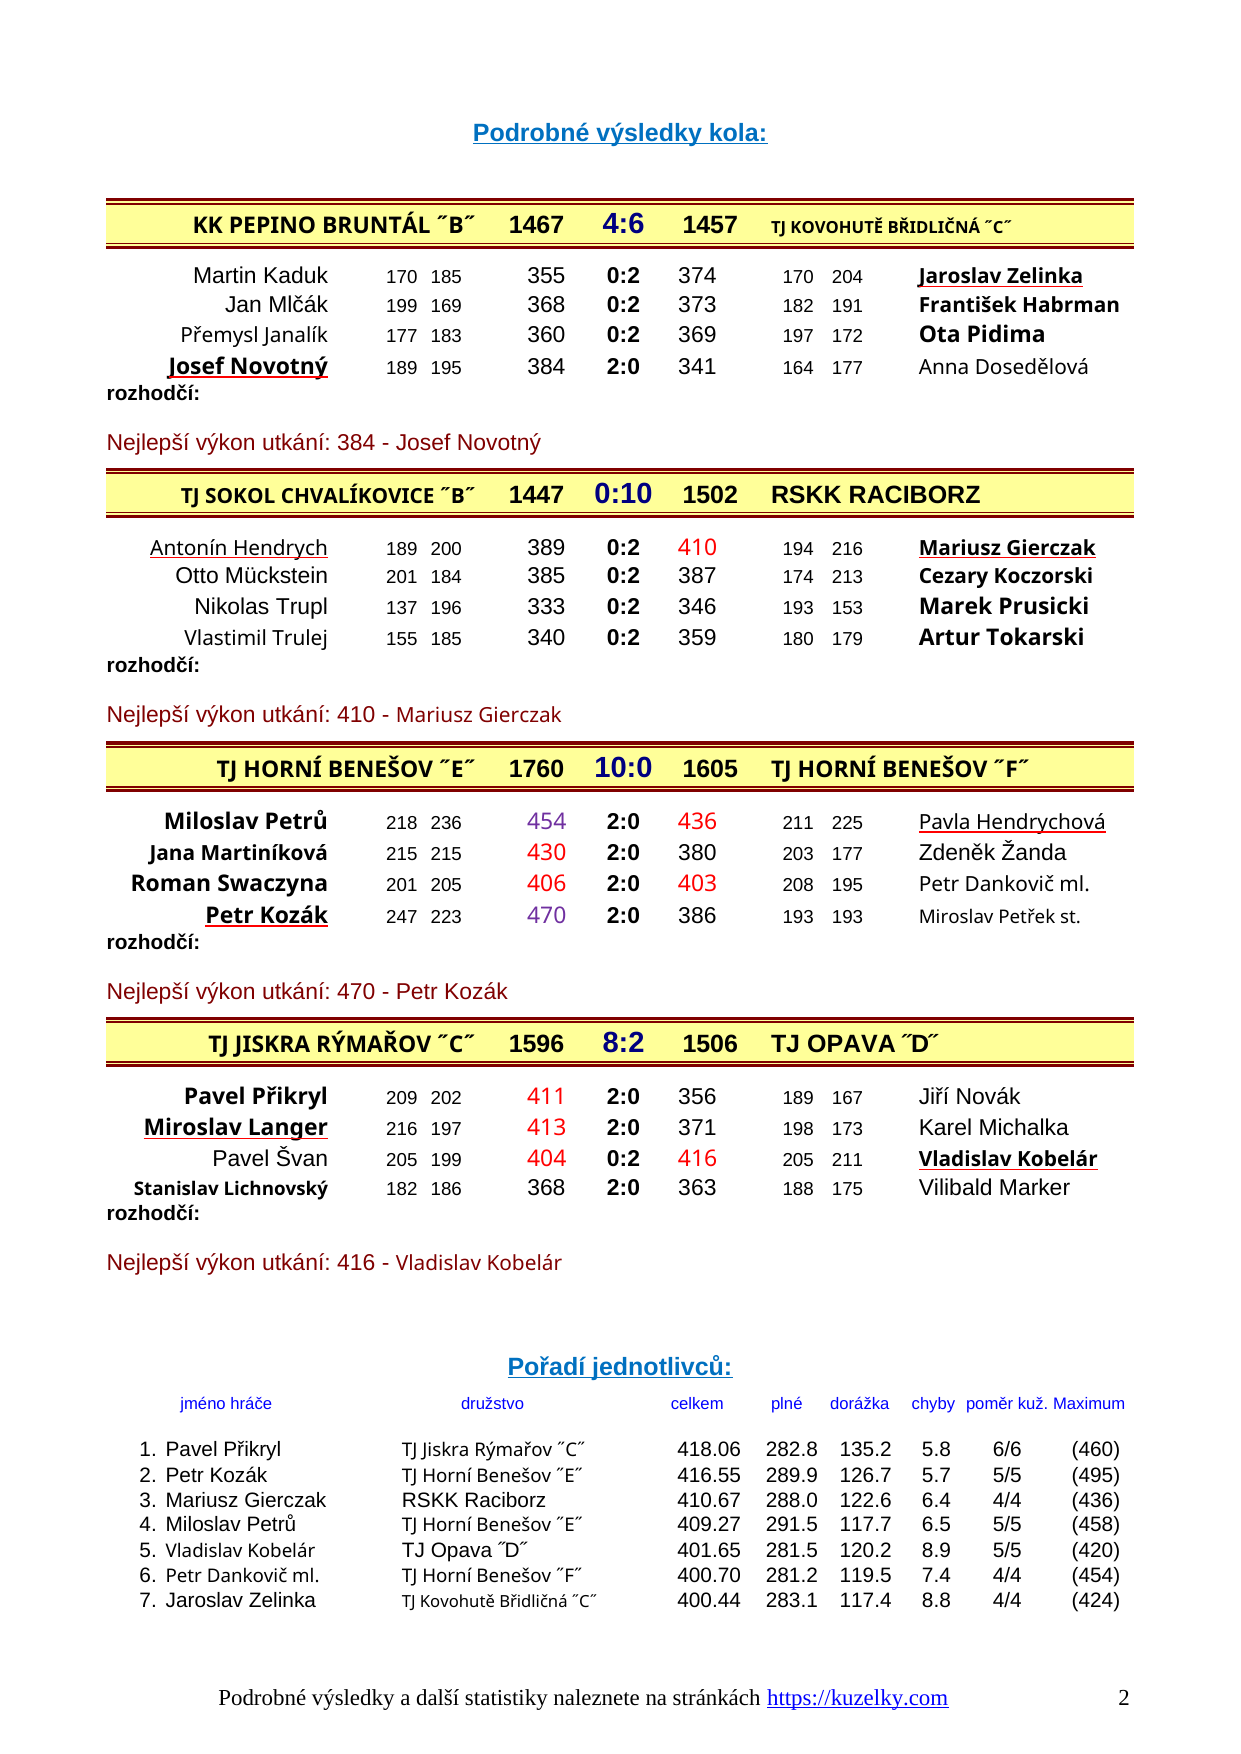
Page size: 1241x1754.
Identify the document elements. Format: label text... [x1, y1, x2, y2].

text TJ Sokol Chvalíkovice ˝B˝ 1447 0:10 1502 RSKK Raciborz [106, 474, 1134, 512]
text rozhodčí: [106, 381, 1134, 405]
text Nejlepší výkon utkání: 416 - Vladislav Kobelár [106, 1248, 1134, 1277]
text 1. Pavel Přikryl TJ Jiskra Rýmařov ˝C˝ 418.06 282.8 135.2 5.8 6/6 (460) [106, 1437, 1134, 1462]
text Nejlepší výkon utkání: 384 - Josef Novotný [106, 429, 1134, 455]
text rozhodčí: [106, 653, 1134, 677]
text Vlastimil Trulej 155 185 340 0:2 359 180 179 Artur Tokarski [106, 621, 1134, 653]
text 6. Petr Dankovič ml. TJ Horní Benešov ˝F˝ 400.70 281.2 119.5 7.4 4/4 (454) [106, 1563, 1134, 1588]
text Podrobné výsledky kola: [94, 118, 1145, 147]
text Pavel Přikryl 209 202 411 2:0 356 189 167 Jiří Novák [106, 1080, 1134, 1111]
text Otto Mückstein 201 184 385 0:2 387 174 213 Cezary Koczorski [106, 562, 1134, 590]
text TJ Horní Benešov ˝E˝ 1760 10:0 1605 TJ Horní Benešov ˝F˝ [106, 748, 1134, 786]
text Roman Swaczyna 201 205 406 2:0 403 208 195 Petr Dankovič ml. [106, 867, 1134, 898]
text TJ Jiskra Rýmařov ˝C˝ 1596 8:2 1506 TJ Opava ˝D˝ [106, 1023, 1134, 1061]
text 2. Petr Kozák TJ Horní Benešov ˝E˝ 416.55 289.9 126.7 5.7 5/5 (495) [106, 1462, 1134, 1488]
text Pavel Švan 205 199 404 0:2 416 205 211 Vladislav Kobelár [106, 1142, 1134, 1174]
text Nejlepší výkon utkání: 470 - Petr Kozák [106, 978, 1134, 1004]
text Nejlepší výkon utkání: 410 - Mariusz Gierczak [106, 701, 1134, 729]
text 7. Jaroslav Zelinka TJ Kovohutě Břidličná ˝C˝ 400.44 283.1 117.4 8.8 4/4 (424) [106, 1588, 1134, 1613]
text rozhodčí: [106, 1201, 1134, 1224]
text 5. Vladislav Kobelár TJ Opava ˝D˝ 401.65 281.5 120.2 8.9 5/5 (420) [106, 1537, 1134, 1563]
text 4. Miloslav Petrů TJ Horní Benešov ˝E˝ 409.27 291.5 117.7 6.5 5/5 (458) [106, 1512, 1134, 1537]
text 3. Mariusz Gierczak RSKK Raciborz 410.67 288.0 122.6 6.4 4/4 (436) [106, 1488, 1134, 1512]
text Josef Novotný 189 195 384 2:0 341 164 177 Anna Dosedělová [106, 350, 1134, 381]
text jméno hráče družstvo celkem plné dorážka chyby poměr kuž. Maximum [106, 1393, 1134, 1413]
text rozhodčí: [106, 930, 1134, 954]
text Stanislav Lichnovský 182 186 368 2:0 363 188 175 Vilibald Marker [106, 1174, 1134, 1201]
text Miroslav Langer 216 197 413 2:0 371 198 173 Karel Michalka [106, 1111, 1134, 1142]
text Jana Martiníková 215 215 430 2:0 380 203 177 Zdeněk Žanda [106, 836, 1134, 867]
text KK PEPINO Bruntál ˝B˝ 1467 4:6 1457 TJ Kovohutě Břidličná ˝C˝ [106, 205, 1134, 243]
text Antonín Hendrych 189 200 389 0:2 410 194 216 Mariusz Gierczak [106, 530, 1134, 562]
text Petr Kozák 247 223 470 2:0 386 193 193 Miroslav Petřek st. [106, 898, 1134, 930]
text Pořadí jednotlivců: [94, 1352, 1145, 1381]
text Miloslav Petrů 218 236 454 2:0 436 211 225 Pavla Hendrychová [106, 805, 1134, 836]
text Přemysl Janalík 177 183 360 0:2 369 197 172 Ota Pidima [106, 318, 1134, 350]
text Jan Mlčák 199 169 368 0:2 373 182 191 František Habrman [106, 290, 1134, 318]
text Nikolas Trupl 137 196 333 0:2 346 193 153 Marek Prusicki [106, 590, 1134, 621]
text Martin Kaduk 170 185 355 0:2 374 170 204 Jaroslav Zelinka [106, 262, 1134, 290]
